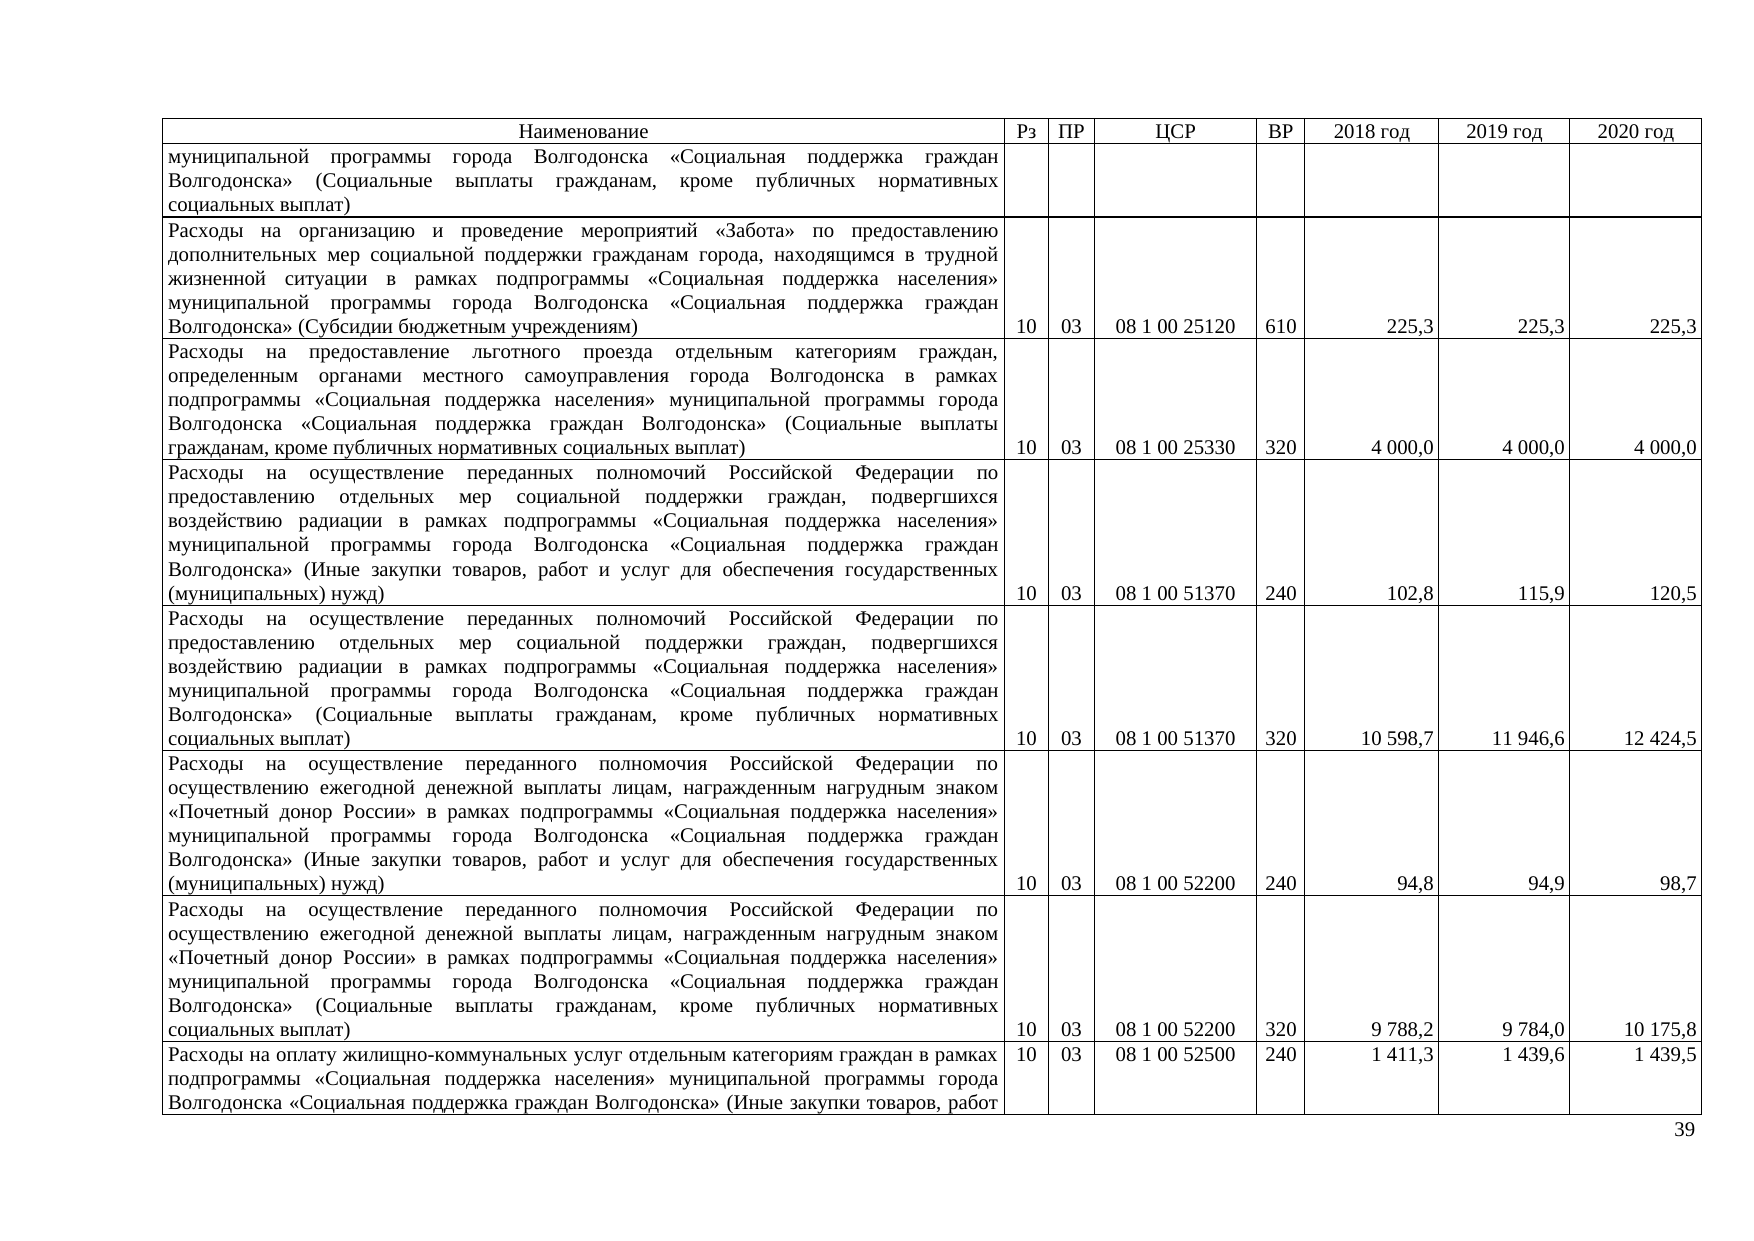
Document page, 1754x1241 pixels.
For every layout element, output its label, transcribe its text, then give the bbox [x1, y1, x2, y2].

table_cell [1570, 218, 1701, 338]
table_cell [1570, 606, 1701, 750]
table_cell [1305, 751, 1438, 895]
table_header Рз [1005, 119, 1048, 143]
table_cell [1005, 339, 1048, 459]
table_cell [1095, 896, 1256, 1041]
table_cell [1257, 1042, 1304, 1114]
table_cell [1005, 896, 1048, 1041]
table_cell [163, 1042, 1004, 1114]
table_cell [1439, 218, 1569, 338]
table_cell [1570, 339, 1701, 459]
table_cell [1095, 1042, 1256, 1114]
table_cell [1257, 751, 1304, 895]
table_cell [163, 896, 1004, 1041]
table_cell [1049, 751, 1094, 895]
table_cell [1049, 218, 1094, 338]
table_header Наименование [163, 119, 1004, 143]
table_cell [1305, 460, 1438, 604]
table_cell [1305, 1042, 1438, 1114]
table_header ПР [1049, 119, 1094, 143]
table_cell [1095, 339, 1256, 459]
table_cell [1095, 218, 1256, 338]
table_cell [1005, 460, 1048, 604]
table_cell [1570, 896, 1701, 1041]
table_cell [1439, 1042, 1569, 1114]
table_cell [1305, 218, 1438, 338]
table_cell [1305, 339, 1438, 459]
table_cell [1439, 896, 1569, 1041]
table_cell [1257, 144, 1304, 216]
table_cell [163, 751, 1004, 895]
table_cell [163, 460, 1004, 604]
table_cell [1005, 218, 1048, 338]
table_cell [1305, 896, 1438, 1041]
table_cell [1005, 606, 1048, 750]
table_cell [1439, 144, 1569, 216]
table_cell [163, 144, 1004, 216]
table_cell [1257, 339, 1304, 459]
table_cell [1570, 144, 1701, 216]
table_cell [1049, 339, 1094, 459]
table_header 2019 год [1439, 119, 1569, 143]
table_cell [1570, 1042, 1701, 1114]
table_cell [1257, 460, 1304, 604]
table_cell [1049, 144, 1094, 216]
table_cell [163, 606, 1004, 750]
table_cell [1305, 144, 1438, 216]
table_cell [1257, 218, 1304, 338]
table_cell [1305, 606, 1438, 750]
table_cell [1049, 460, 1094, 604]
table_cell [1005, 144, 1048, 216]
table_header 2020 год [1570, 119, 1701, 143]
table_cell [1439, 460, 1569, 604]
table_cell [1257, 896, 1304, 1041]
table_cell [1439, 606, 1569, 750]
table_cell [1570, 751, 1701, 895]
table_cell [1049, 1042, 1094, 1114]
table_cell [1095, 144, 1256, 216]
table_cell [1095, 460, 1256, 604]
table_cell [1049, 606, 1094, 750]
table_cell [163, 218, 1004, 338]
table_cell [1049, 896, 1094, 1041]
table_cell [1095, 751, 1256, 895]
table_header 2018 год [1305, 119, 1438, 143]
table_header ЦСР [1095, 119, 1256, 143]
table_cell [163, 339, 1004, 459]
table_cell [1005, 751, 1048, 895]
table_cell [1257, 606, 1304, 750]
table_header ВР [1257, 119, 1304, 143]
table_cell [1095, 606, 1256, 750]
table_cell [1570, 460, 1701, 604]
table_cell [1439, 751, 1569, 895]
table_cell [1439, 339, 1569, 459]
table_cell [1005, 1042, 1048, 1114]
